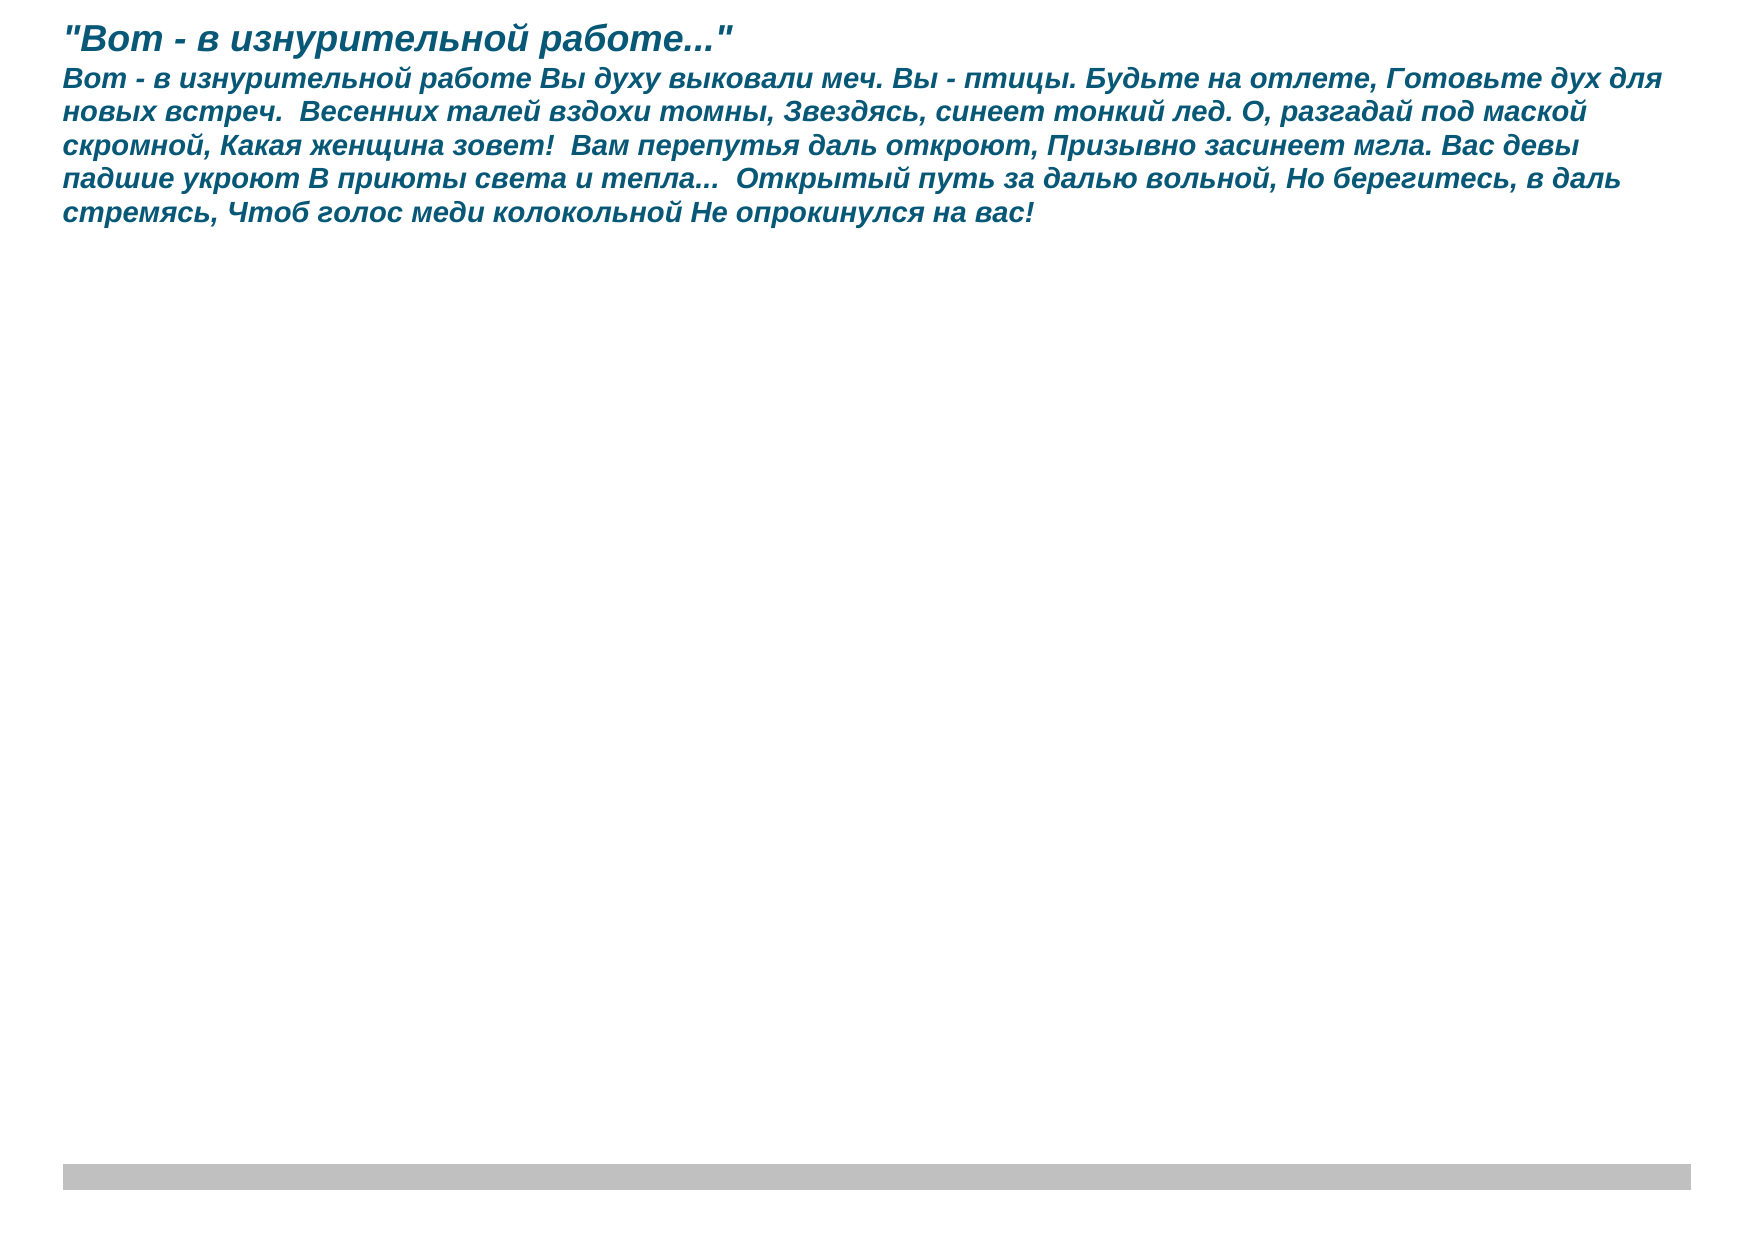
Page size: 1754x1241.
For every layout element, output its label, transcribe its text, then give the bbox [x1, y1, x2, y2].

text Вот - в изнурительной работе [62, 61, 1691, 228]
subtitle "Вот - в изнурительной работе..." [62, 17, 1691, 60]
